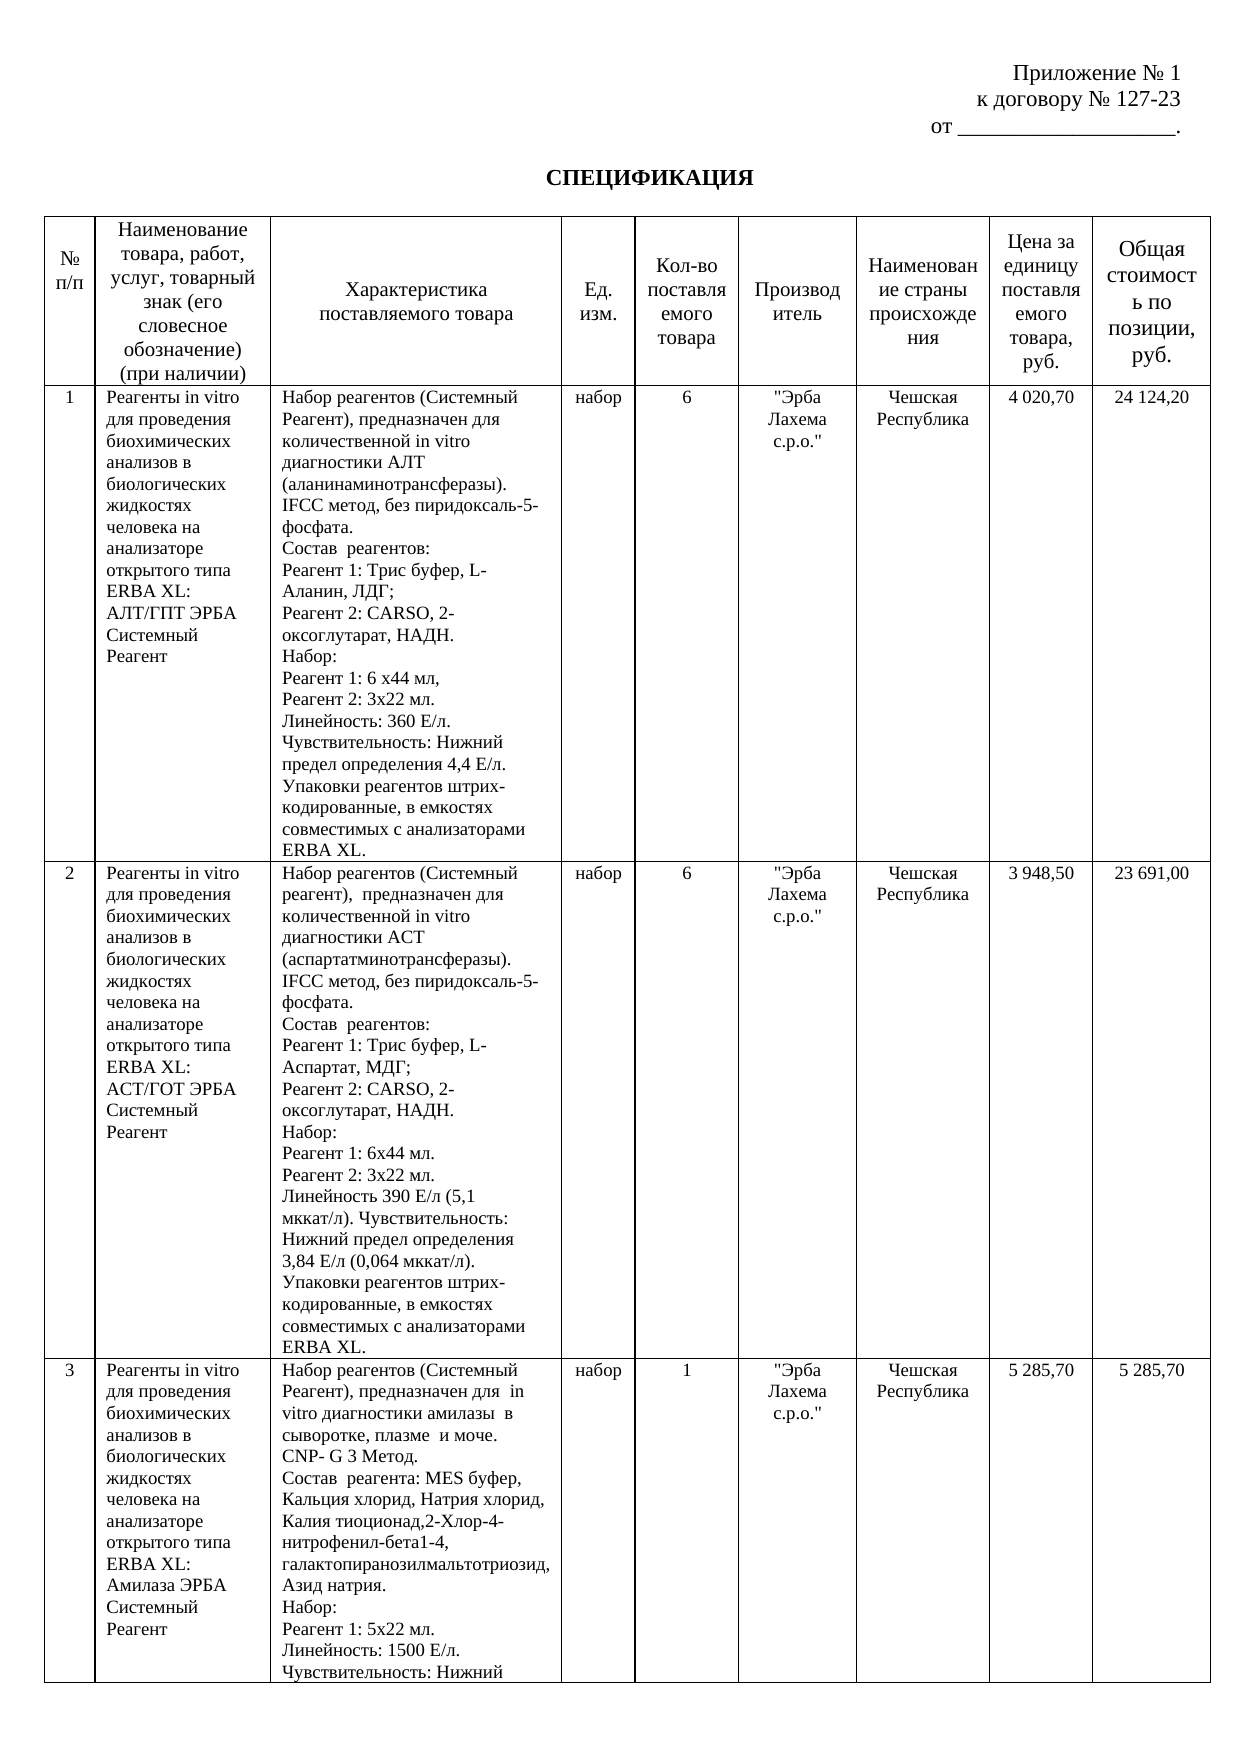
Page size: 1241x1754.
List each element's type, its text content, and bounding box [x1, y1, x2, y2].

table_cell 5 285,70 [990, 1359, 1092, 1682]
table_cell Набор реагентов (Системный реагент), предназначен для количественной in vitro диагностики АСТ (аспартатминотрансферазы). IFCC метод, без пиридоксаль-5-фосфата. Состав реагентов: Реагент 1: Трис буфер, L-Аспартат, МДГ; Реагент 2: CARSO, 2-оксоглутарат, НАДН. Набор: Реагент 1: 6х44 мл. Реагент 2: 3х22 мл. Линейность 390 Е/л (5,1 мккат/л). Чувствительность: Нижний предел определения 3,84 Е/л (0,064 мккат/л). Упаковки реагентов штрих-кодированные, в емкостях совместимых с анализаторами ERBA XL. [271, 862, 561, 1358]
table_cell набор [562, 1359, 634, 1682]
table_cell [96, 1359, 270, 1682]
table_header Наименование товара, работ, услуг, товарный знак (его словесное обозначение) (при наличии) [96, 217, 270, 385]
table_cell "Эрба Лахема с.р.о." [739, 862, 856, 1358]
table_cell "Эрба Лахема с.р.о." [739, 386, 856, 861]
table_header Кол-во поставляемого товара [636, 217, 738, 385]
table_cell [739, 1359, 856, 1682]
table_cell Чешская Республика [857, 1359, 989, 1682]
table_cell набор [562, 862, 634, 1358]
table_header Характеристика поставляемого товара [271, 217, 561, 385]
table_cell Чешская Республика [857, 862, 989, 1358]
table_cell 5 285,70 [1093, 1359, 1210, 1682]
text СПЕЦИФИКАЦИЯ [118, 164, 1181, 191]
text к договору № 127-23 от ___________________. [568, 85, 1181, 138]
table_cell 6 [636, 862, 738, 1358]
table_cell набор [562, 386, 634, 861]
table_cell Чешская Республика [857, 386, 989, 861]
table_cell 3 948,50 [990, 862, 1092, 1358]
text Приложение № 1 [118, 59, 1181, 85]
table_cell 23 691,00 [1093, 862, 1210, 1358]
table_cell 1 [636, 1359, 738, 1682]
table_header Общая стоимость по позиции, руб. [1093, 217, 1210, 385]
table_header Цена за единицу поставляемого товара, руб. [990, 217, 1092, 385]
table_cell 1 [45, 386, 94, 861]
table_header № п/п [45, 217, 94, 385]
table_cell 4 020,70 [990, 386, 1092, 861]
table_header Производитель [739, 217, 856, 385]
table_header Наименование страны происхождения [857, 217, 989, 385]
table_cell Набор реагентов (Системный Реагент), предназначен для количественной in vitro диагностики АЛТ (аланинаминотрансферазы). IFCC метод, без пиридоксаль-5-фосфата. Состав реагентов: Реагент 1: Трис буфер, L-Аланин, ЛДГ; Реагент 2: CARSO, 2-оксоглутарат, НАДН. Набор: Реагент 1: 6 х44 мл, Реагент 2: 3х22 мл. Линейность: 360 Е/л. Чувствительность: Нижний предел определения 4,4 Е/л. Упаковки реагентов штрих-кодированные, в емкостях совместимых с анализаторами ERBA XL. [271, 386, 561, 861]
table_cell Реагенты in vitro для проведения биохимических анализов в биологических жидкостях человека на анализаторе открытого типа ERBA XL: АЛТ/ГПТ ЭРБА Системный Реагент [96, 386, 270, 861]
table_cell Реагенты in vitro для проведения биохимических анализов в биологических жидкостях человека на анализаторе открытого типа ERBA XL: АСТ/ГОТ ЭРБА Системный Реагент [96, 862, 270, 1358]
table_cell 2 [45, 862, 94, 1358]
table_cell 24 124,20 [1093, 386, 1210, 861]
table_header Ед. изм. [562, 217, 634, 385]
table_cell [271, 1359, 561, 1682]
table_cell 6 [636, 386, 738, 861]
table_cell 3 [45, 1359, 94, 1682]
